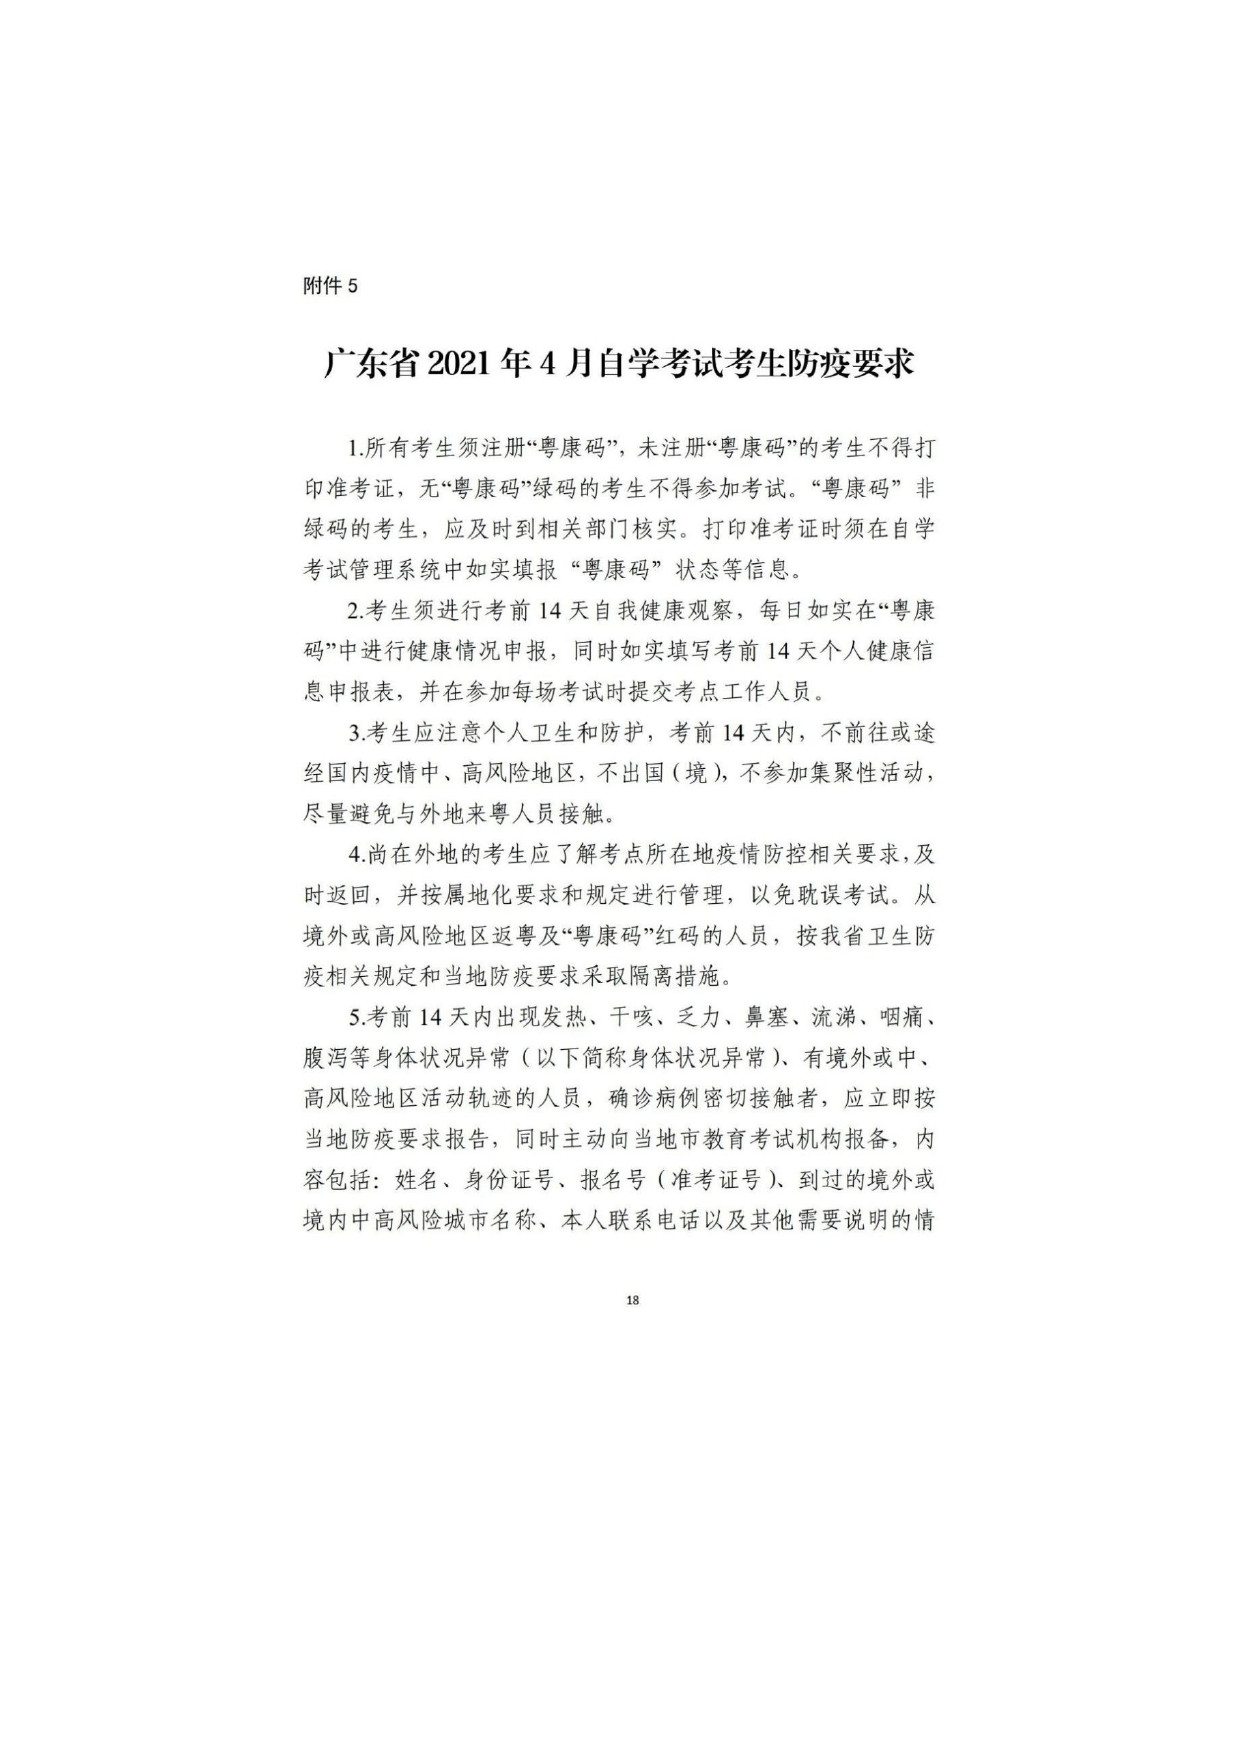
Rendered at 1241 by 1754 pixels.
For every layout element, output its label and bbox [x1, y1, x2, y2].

picture [187, 162, 1052, 1384]
